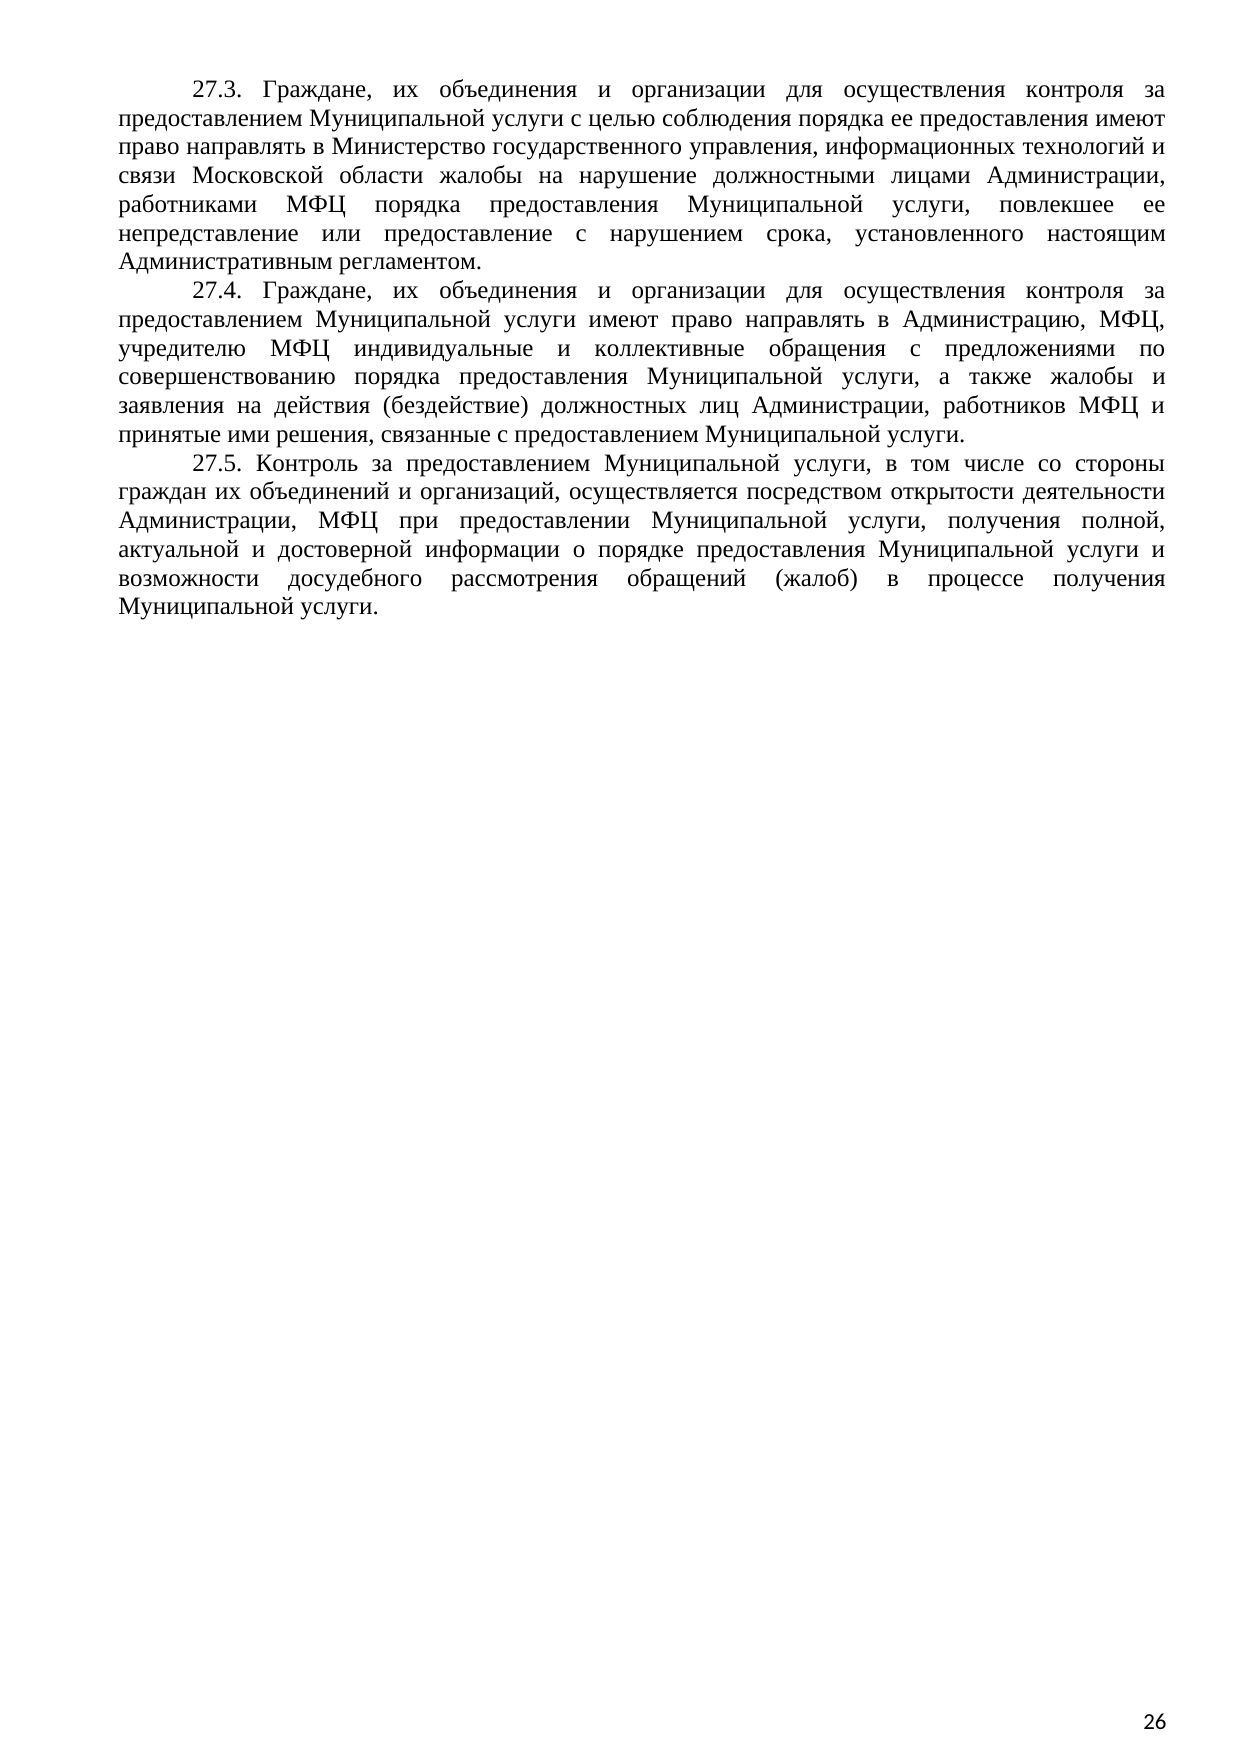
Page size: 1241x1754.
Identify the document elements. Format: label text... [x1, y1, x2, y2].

list 27.5. Контроль за предоставлением Муниципальной услуги, в том числе со стороны граждан их объединений и организаций, осуществляется посредством открытости деятельности Администрации, МФЦ при предоставлении Муниципальной услуги, получения полной, актуальной и достоверной информации о порядке предоставления Муниципальной услуги и возможности досудебного рассмотрения обращений (жалоб) в процессе получения Муниципальной услуги. [118, 448, 1166, 620]
list 27.3. Граждане, их объединения и организации для осуществления контроля за предоставлением Муниципальной услуги с целью соблюдения порядка ее предоставления имеют право направлять в Министерство государственного управления, информационных технологий и связи Московской области жалобы на нарушение должностными лицами Администрации, работниками МФЦ порядка предоставления Муниципальной услуги, повлекшее ее непредставление или предоставление с нарушением срока, установленного настоящим Административным регламентом. [118, 74, 1166, 275]
list 27.4. Граждане, их объединения и организации для осуществления контроля за предоставлением Муниципальной услуги имеют право направлять в Администрацию, МФЦ, учредителю МФЦ индивидуальные и коллективные обращения с предложениями по совершенствованию порядка предоставления Муниципальной услуги, а также жалобы и заявления на действия (бездействие) должностных лиц Администрации, работников МФЦ и принятые ими решения, связанные с предоставлением Муниципальной услуги. [118, 275, 1166, 448]
